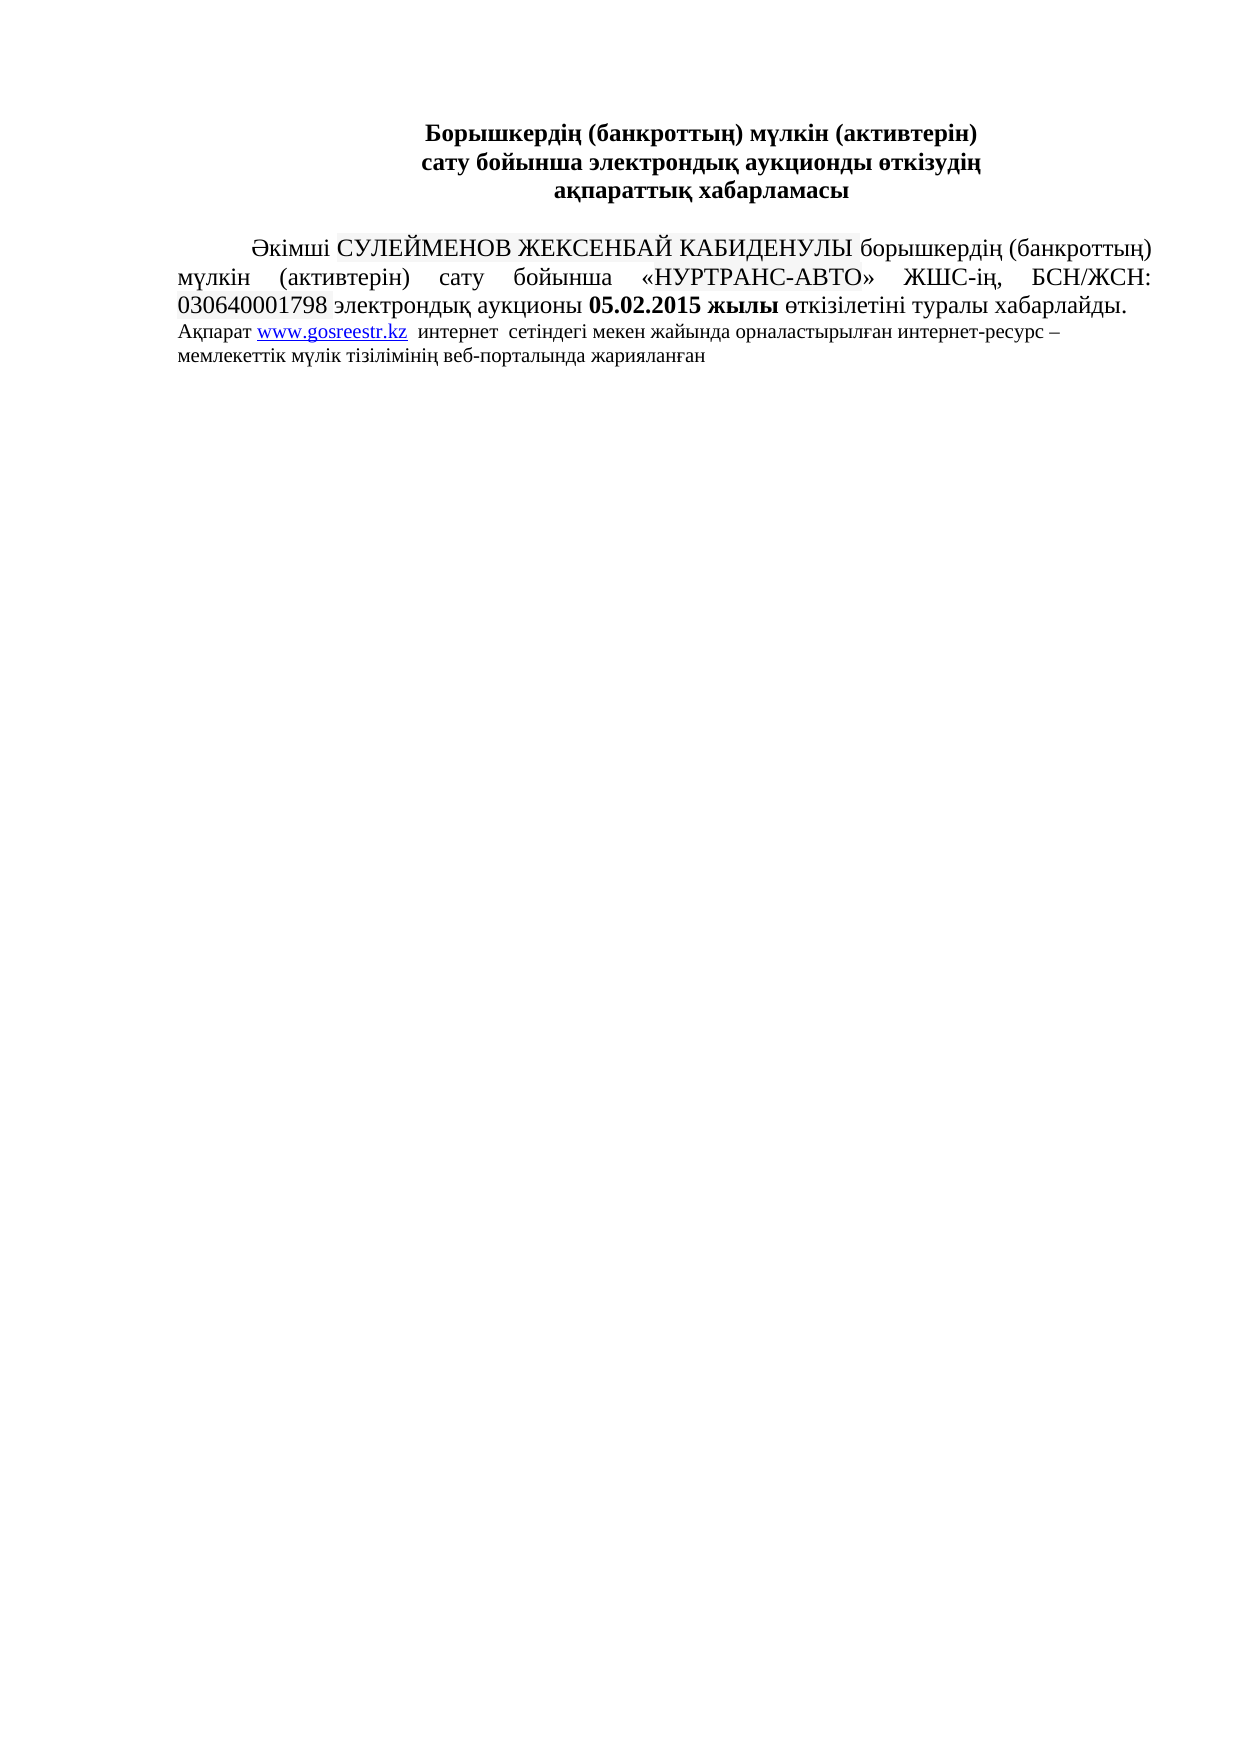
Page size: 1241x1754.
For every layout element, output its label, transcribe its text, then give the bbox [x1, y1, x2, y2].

text Борышкердің (банкроттың) мүлкін (активтерін) [177, 118, 1152, 147]
text Ақпарат www.gosreestr.kz интернет сетіндегі мекен жайында орналастырылған интернет-ресурс – мемлекеттік мүлік тізілімінің веб-порталында жарияланған [177, 319, 1152, 367]
text Әкімші СУЛЕЙМЕНОВ ЖЕКСЕНБАЙ КАБИДЕНУЛЫ борышкердің (банкроттың) мүлкін (активтерін) сату бойынша «НУРТРАНС-АВТО» ЖШС-ің, БСН/ЖСН: 030640001798 электрондық аукционы 05.02.2015 жылы өткізілетіні туралы хабарлайды. [177, 233, 1152, 319]
text ақпараттық хабарламасы [177, 176, 1152, 204]
text сату бойынша электрондық аукционды өткізудің [177, 147, 1152, 176]
